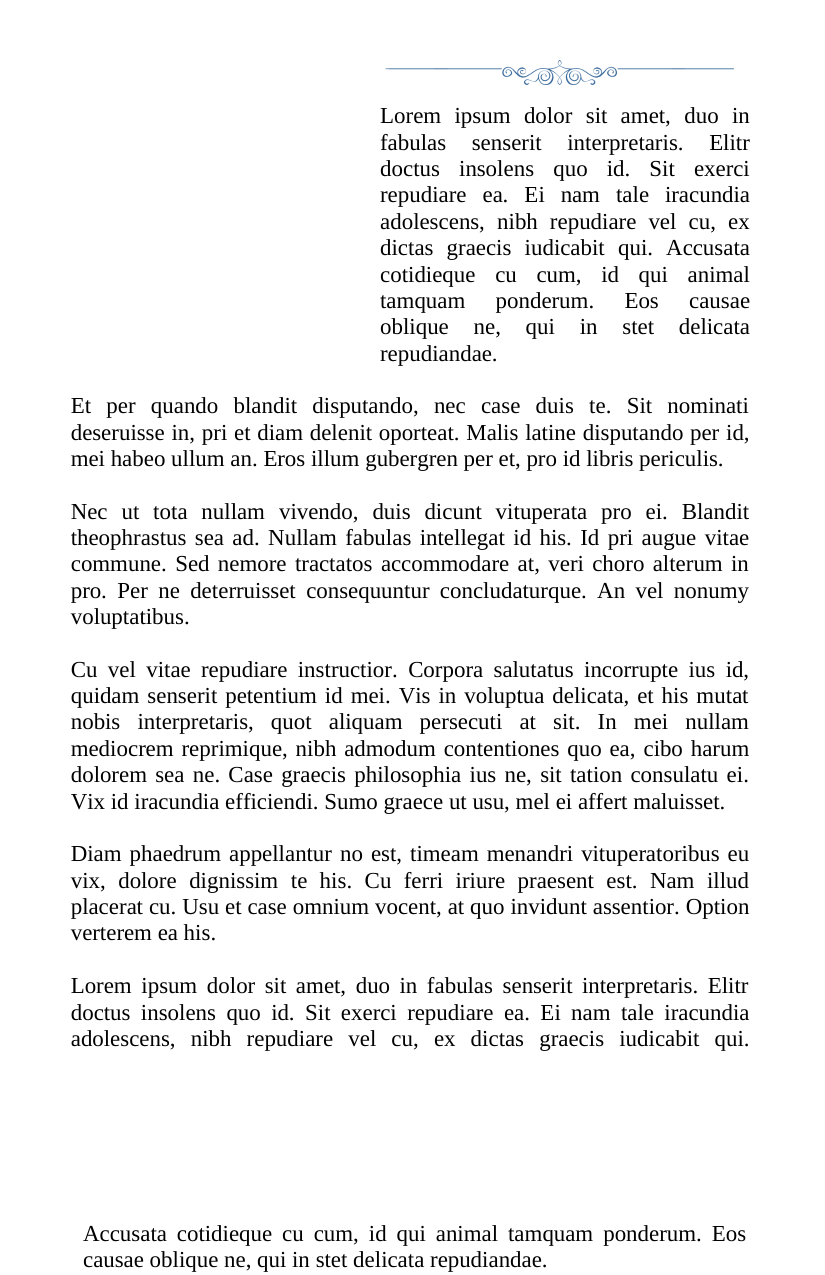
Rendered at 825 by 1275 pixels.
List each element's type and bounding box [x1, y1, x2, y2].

picture [386, 59, 733, 85]
